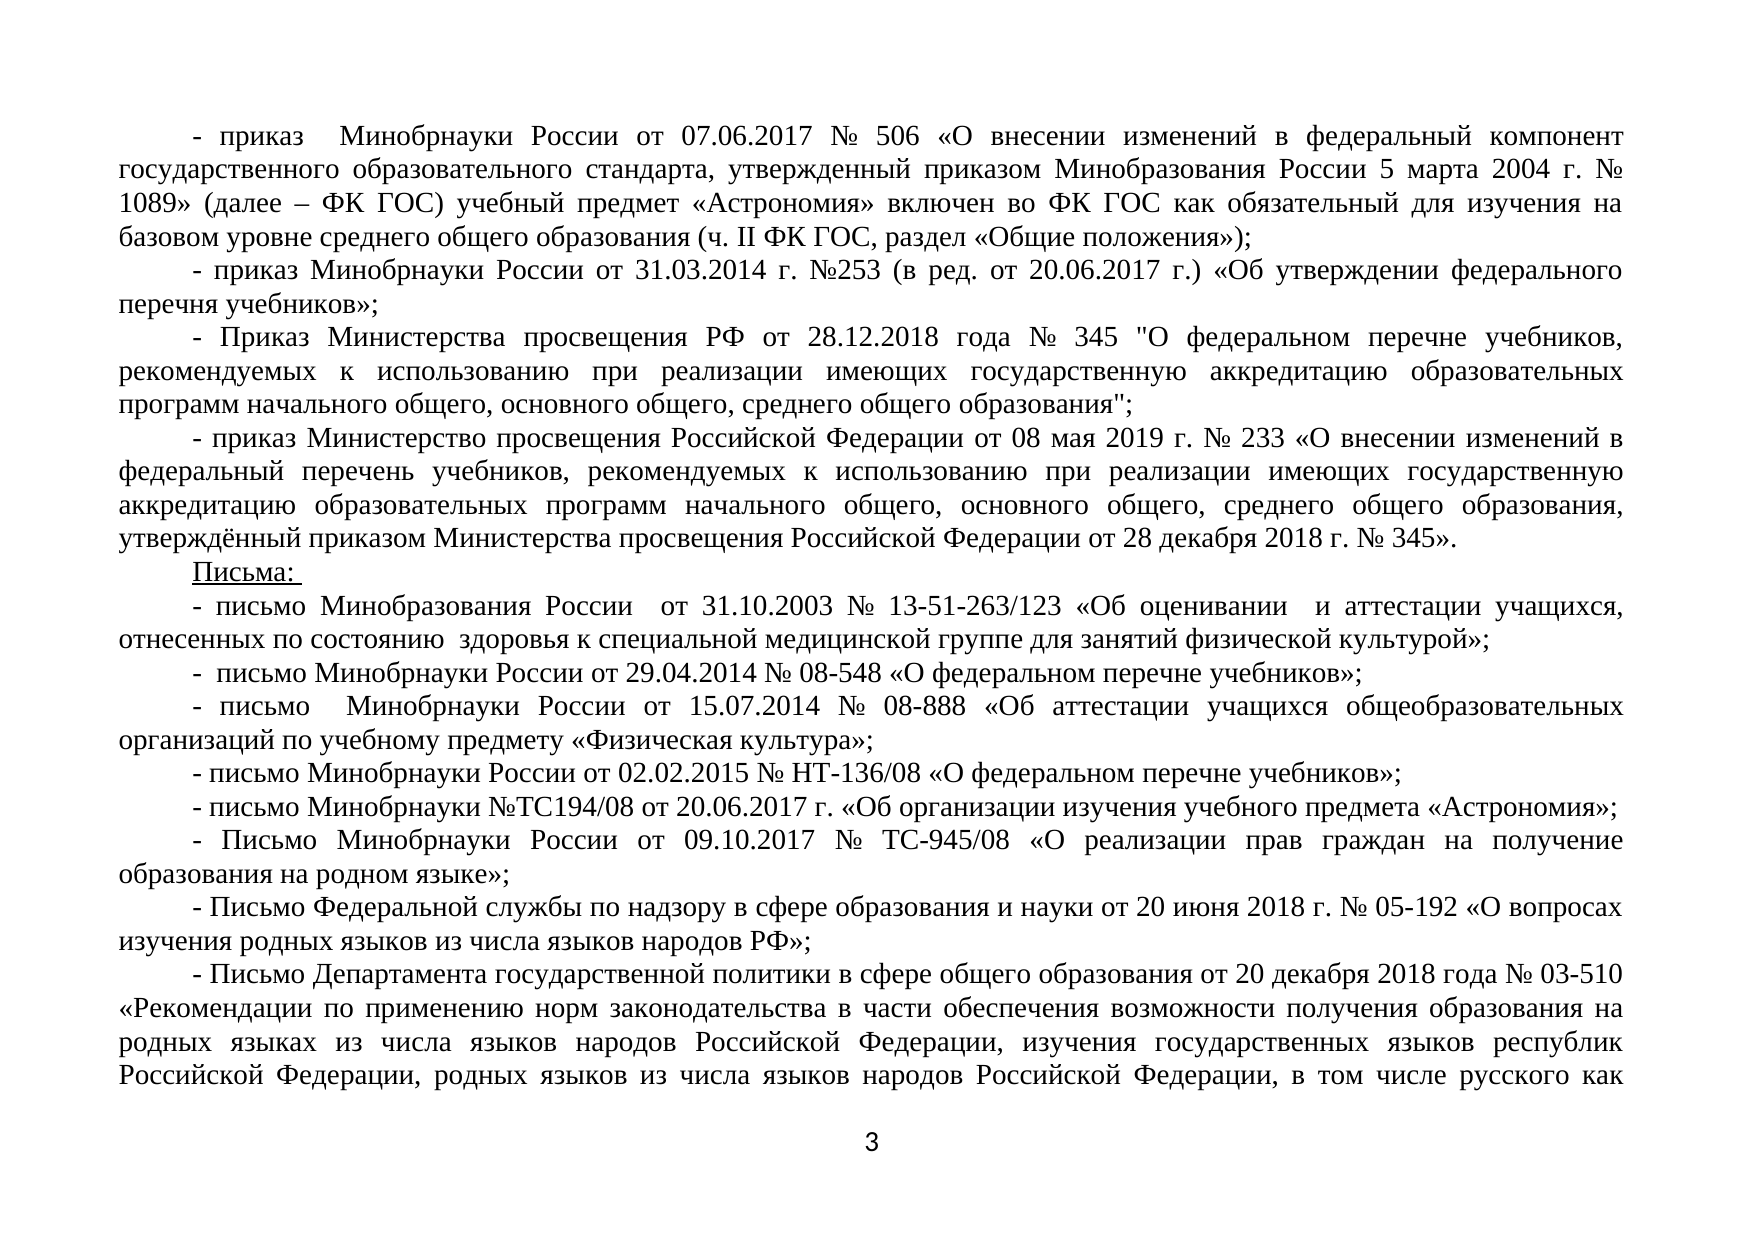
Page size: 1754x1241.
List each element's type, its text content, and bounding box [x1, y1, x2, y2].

text - письмо Минобрнауки России от 29.04.2014 № 08-548 «О федеральном перечне учебников»; [118, 655, 1625, 688]
text - письмо Минобразования России от 31.10.2003 № 13-51-263/123 «Об оценивании и аттестации учащихся, отнесенных по состоянию здоровья к специальной медицинской группе для занятий физической культурой»; [118, 588, 1625, 655]
text - Письмо Минобрнауки России от 09.10.2017 № ТС-945/08 «О реализации прав граждан на получение образования на родном языке»; [118, 822, 1625, 889]
text Письма: [118, 554, 1625, 588]
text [118, 957, 1625, 1091]
text - Приказ Министерства просвещения РФ от 28.12.2018 года № 345 "О федеральном перечне учебников, рекомендуемых к использованию при реализации имеющих государственную аккредитацию образовательных программ начального общего, основного общего, среднего общего образования"; [118, 319, 1625, 420]
text - письмо Минобрнауки России от 02.02.2015 № НТ-136/08 «О федеральном перечне учебников»; [118, 755, 1625, 789]
text - приказ Минобрнауки России от 31.03.2014 г. №253 (в ред. от 20.06.2017 г.) «Об утверждении федерального перечня учебников»; [118, 252, 1625, 319]
text - приказ Министерство просвещения Российской Федерации от 08 мая 2019 г. № 233 «О внесении изменений в федеральный перечень учебников, рекомендуемых к использованию при реализации имеющих государственную аккредитацию образовательных программ начального общего, основного общего, среднего общего образования, утверждённый приказом Министерства просвещения Российской Федерации от 28 декабря 2018 г. № 345». [118, 420, 1625, 554]
text - Письмо Федеральной службы по надзору в сфере образования и науки от 20 июня 2018 г. № 05-192 «О вопросах изучения родных языков из числа языков народов РФ»; [118, 889, 1625, 957]
text - приказ Минобрнауки России от 07.06.2017 № 506 «О внесении изменений в федеральный компонент государственного образовательного стандарта, утвержденный приказом Минобразования России 5 марта 2004 г. № 1089» (далее – ФК ГОС) учебный предмет «Астрономия» включен во ФК ГОС как обязательный для изучения на базовом уровне среднего общего образования (ч. II ФК ГОС, раздел «Общие положения»); [118, 118, 1625, 252]
text - письмо Минобрнауки №ТС194/08 от 20.06.2017 г. «Об организации изучения учебного предмета «Астрономия»; [118, 789, 1625, 822]
text - письмо Минобрнауки России от 15.07.2014 № 08-888 «Об аттестации учащихся общеобразовательных организаций по учебному предмету «Физическая культура»; [118, 688, 1625, 755]
